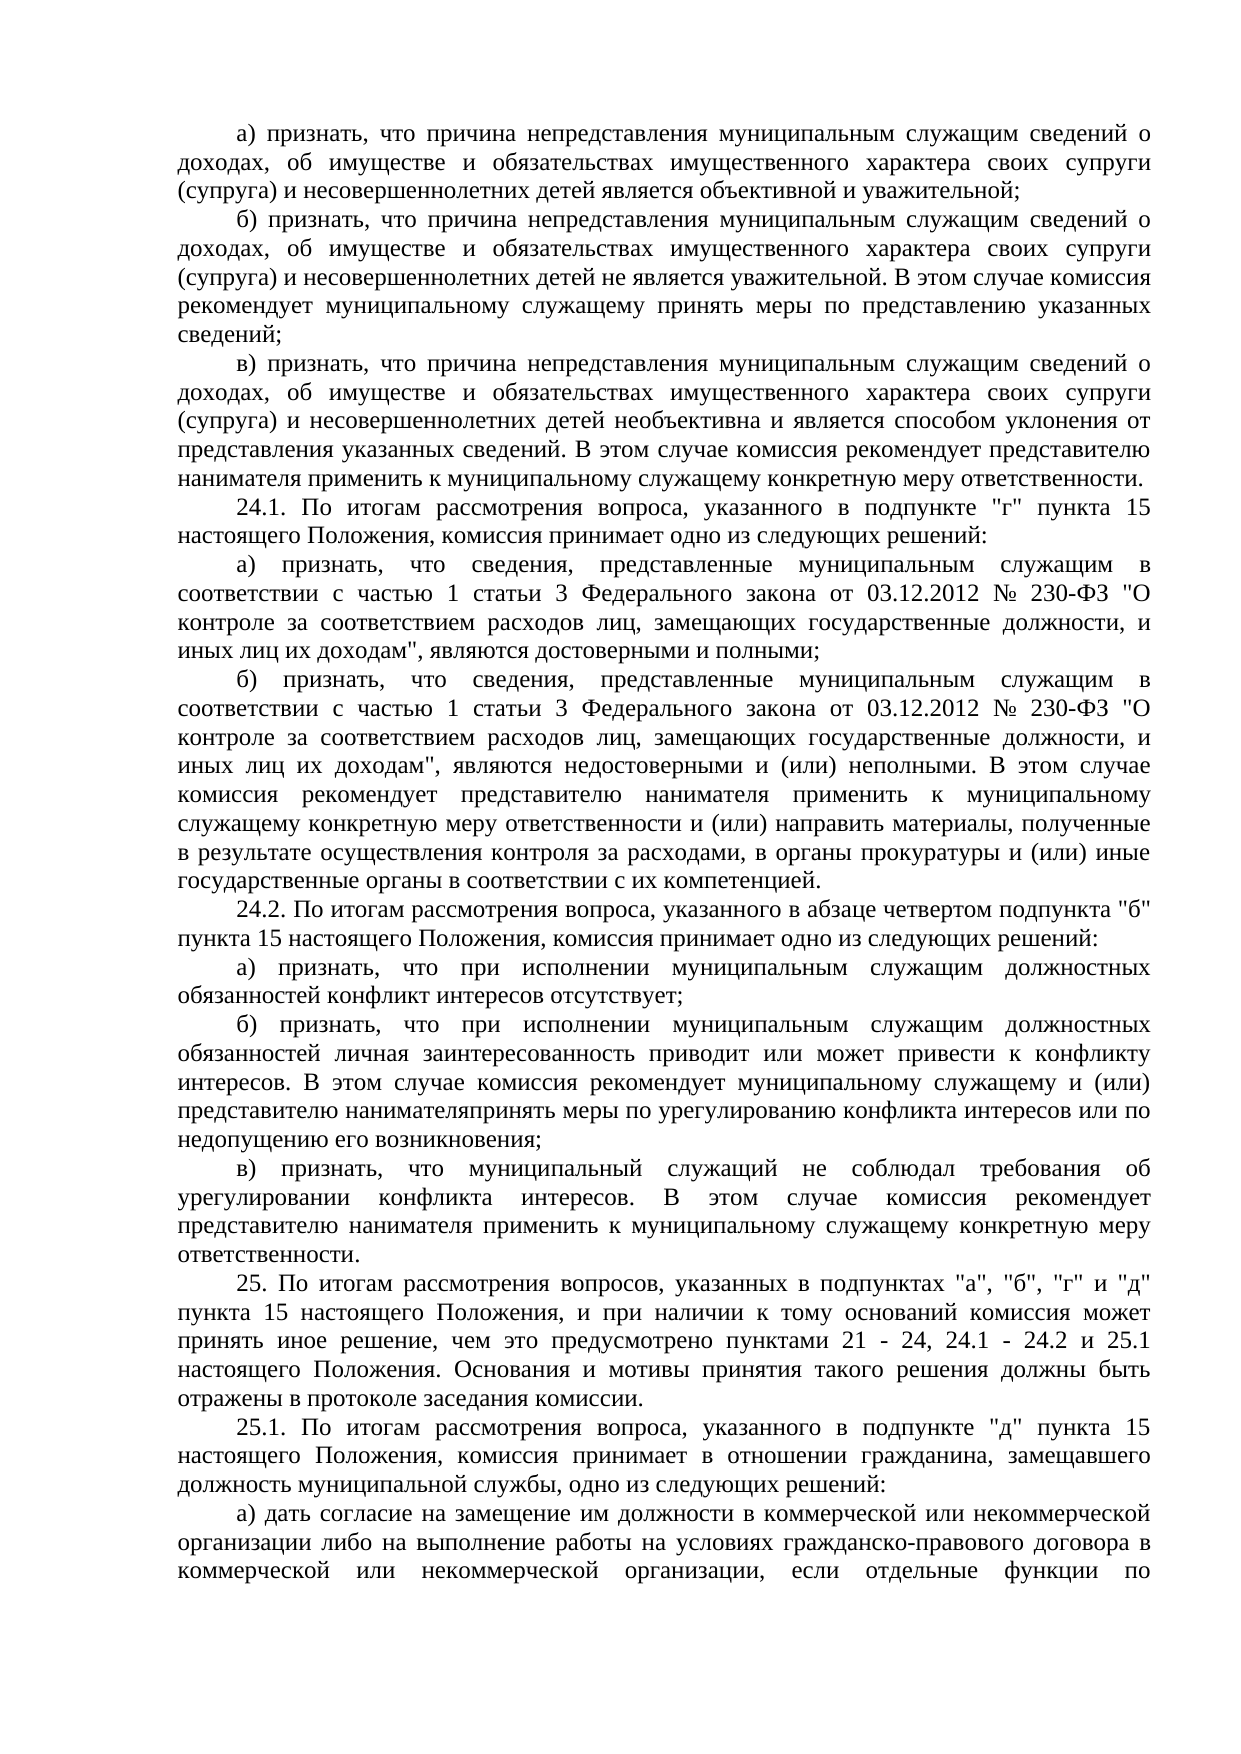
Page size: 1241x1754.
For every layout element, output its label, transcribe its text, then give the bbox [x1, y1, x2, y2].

text 25.1. По итогам рассмотрения вопроса, указанного в подпункте "д" пункта 15 настоящего Положения, комиссия принимает в отношении гражданина, замещавшего должность муниципальной службы, одно из следующих решений: [177, 1412, 1152, 1498]
text а) признать, что сведения, представленные муниципальным служащим в соответствии с частью 1 статьи 3 Федерального закона от 03.12.2012 № 230-ФЗ "О контроле за соответствием расходов лиц, замещающих государственные должности, и иных лиц их доходам", являются достоверными и полными; [177, 549, 1152, 664]
text б) признать, что причина непредставления муниципальным служащим сведений о доходах, об имуществе и обязательствах имущественного характера своих супруги (супруга) и несовершеннолетних детей не является уважительной. В этом случае комиссия рекомендует муниципальному служащему принять меры по представлению указанных сведений; [177, 204, 1152, 348]
text а) признать, что при исполнении муниципальным служащим должностных обязанностей конфликт интересов отсутствует; [177, 952, 1152, 1009]
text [177, 1498, 1152, 1584]
text а) признать, что причина непредставления муниципальным служащим сведений о доходах, об имуществе и обязательствах имущественного характера своих супруги (супруга) и несовершеннолетних детей является объективной и уважительной; [177, 118, 1152, 204]
text 25. По итогам рассмотрения вопросов, указанных в подпунктах "а", "б", "г" и "д" пункта 15 настоящего Положения, и при наличии к тому оснований комиссия может принять иное решение, чем это предусмотрено пунктами 21 - 24, 24.1 - 24.2 и 25.1 настоящего Положения. Основания и мотивы принятия такого решения должны быть отражены в протоколе заседания комиссии. [177, 1268, 1152, 1412]
text б) признать, что сведения, представленные муниципальным служащим в соответствии с частью 1 статьи 3 Федерального закона от 03.12.2012 № 230-ФЗ "О контроле за соответствием расходов лиц, замещающих государственные должности, и иных лиц их доходам", являются недостоверными и (или) неполными. В этом случае комиссия рекомендует представителю нанимателя применить к муниципальному служащему конкретную меру ответственности и (или) направить материалы, полученные в результате осуществления контроля за расходами, в органы прокуратуры и (или) иные государственные органы в соответствии с их компетенцией. [177, 664, 1152, 894]
text 24.2. По итогам рассмотрения вопроса, указанного в абзаце четвертом подпункта "б" пункта 15 настоящего Положения, комиссия принимает одно из следующих решений: [177, 894, 1152, 952]
text в) признать, что муниципальный служащий не соблюдал требования об урегулировании конфликта интересов. В этом случае комиссия рекомендует представителю нанимателя применить к муниципальному служащему конкретную меру ответственности. [177, 1153, 1152, 1268]
text б) признать, что при исполнении муниципальным служащим должностных обязанностей личная заинтересованность приводит или может привести к конфликту интересов. В этом случае комиссия рекомендует муниципальному служащему и (или) представителю нанимателяпринять меры по урегулированию конфликта интересов или по недопущению его возникновения; [177, 1009, 1152, 1153]
text 24.1. По итогам рассмотрения вопроса, указанного в подпункте "г" пункта 15 настоящего Положения, комиссия принимает одно из следующих решений: [177, 492, 1152, 549]
text в) признать, что причина непредставления муниципальным служащим сведений о доходах, об имуществе и обязательствах имущественного характера своих супруги (супруга) и несовершеннолетних детей необъективна и является способом уклонения от представления указанных сведений. В этом случае комиссия рекомендует представителю нанимателя применить к муниципальному служащему конкретную меру ответственности. [177, 348, 1152, 492]
